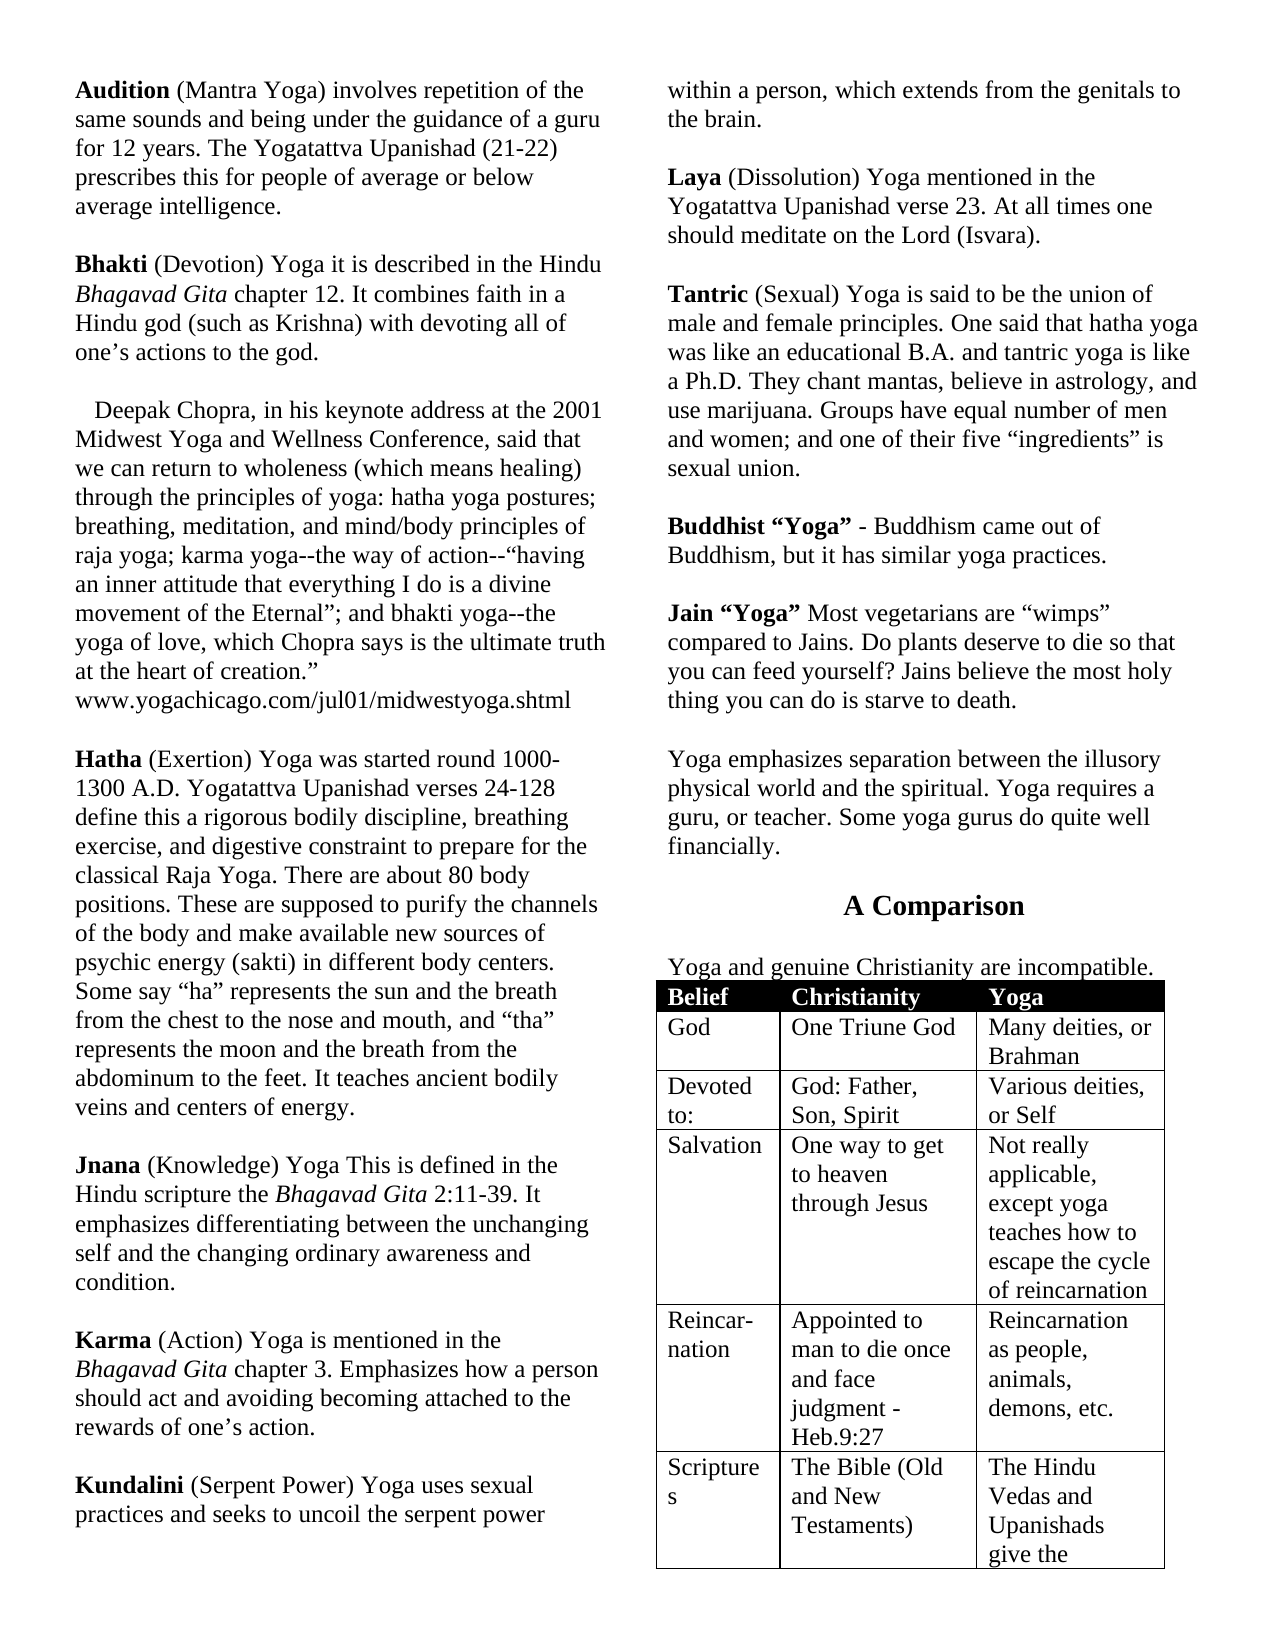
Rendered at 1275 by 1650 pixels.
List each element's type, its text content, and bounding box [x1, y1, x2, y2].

text Hatha (Exertion) Yoga was started round 1000-1300 A.D. Yogatattva Upanishad verses 24-128 define this a rigorous bodily discipline, breathing exercise, and digestive constraint to prepare for the classical Raja Yoga. There are about 80 body positions. These are supposed to purify the channels of the body and make available new sources of psychic energy (sakti) in different body centers. Some say “ha” represents the sun and the breath from the chest to the nose and mouth, and “tha” represents the moon and the breath from the abdominum to the feet. It teaches ancient bodily veins and centers of energy. [75, 743, 607, 1121]
table_header Christianity [781, 981, 976, 1011]
table_cell Various deities, or Self [977, 1071, 1164, 1129]
table_cell God [657, 1012, 779, 1070]
text Bhakti (Devotion) Yoga it is described in the Hindu Bhagavad Gita chapter 12. It combines faith in a Hindu god (such as ) with devoting all of one’s actions to the god. [75, 249, 607, 366]
table_cell Salvation [657, 1130, 779, 1304]
table_cell Scriptures [657, 1452, 779, 1568]
text Audition (Mantra Yoga) involves repetition of the same sounds and being under the guidance of a guru for 12 years. The Yogatattva Upanishad (21-22) prescribes this for people of average or below average intelligence. [75, 75, 607, 220]
table_cell Not really applicable, except yoga teaches how to escape the cycle of reincarnation [977, 1130, 1164, 1304]
table_cell Reincar-nation [657, 1305, 779, 1451]
text A Comparison [667, 889, 1200, 922]
table_header Yoga [977, 981, 1164, 1011]
text Jain “Yoga” Most vegetarians are “wimps” compared to Jains. Do plants deserve to die so that you can feed yourself? Jains believe the most holy thing you can do is starve to death. [667, 598, 1200, 714]
table_cell The Bible (Old and New Testaments) [781, 1452, 976, 1568]
text Deepak Chopra, in his keynote address at the 2001 Midwest Yoga and Wellness Conference, said that we can return to wholeness (which means healing) through the principles of yoga: hatha yoga postures; breathing, meditation, and mind/body principles of raja yoga; karma yoga--the way of action--“having an inner attitude that everything I do is a divine movement of the Eternal”; and bhakti yoga--the yoga of love, which Chopra says is the ultimate truth at the heart of creation.” www.yogachicago.com/jul01/midwestyoga.shtml [75, 395, 607, 714]
text Yoga emphasizes separation between the illusory physical world and the spiritual. Yoga requires a guru, or teacher. Some yoga gurus do quite well financially. [667, 743, 1200, 860]
table_cell One way to get to heaven through Jesus [781, 1130, 976, 1304]
text Karma (Action) Yoga is mentioned in the Bhagavad Gita chapter 3. Emphasizes how a person should act and avoiding becoming attached to the rewards of one’s action. [75, 1325, 607, 1441]
text Tantric (Sexual) Yoga is said to be the union of male and female principles. One said that hatha yoga was like an educational B.A. and tantric yoga is like a Ph.D. They chant mantas, believe in astrology, and use marijuana. Groups have equal number of men and women; and one of their five “ingredients” is sexual union. [667, 278, 1200, 482]
table_cell Devoted to: [657, 1071, 779, 1129]
table_cell Reincarnation as people, animals, demons, etc. [977, 1305, 1164, 1451]
table_header Belief [657, 981, 779, 1011]
text Kundalini (Serpent Power) Yoga uses sexual practices and seeks to uncoil the serpent power within a person, which extends from the genitals to the brain. [75, 1470, 607, 1528]
text Buddhist “Yoga” - Buddhism came out of Buddhism, but it has similar yoga practices. [667, 511, 1200, 569]
text Yoga and genuine Christianity are incompatible. [667, 951, 1200, 980]
table_cell Many deities, or Brahman [977, 1012, 1164, 1070]
text Kundalini (Serpent Power) Yoga uses sexual practices and seeks to uncoil the serpent power within a person, which extends from the genitals to the brain. [667, 75, 1200, 133]
text Jnana (Knowledge) Yoga This is defined in the Hindu scripture the Bhagavad Gita 2:11-39. It emphasizes differentiating between the unchanging self and the changing ordinary awareness and condition. [75, 1150, 607, 1296]
text Laya (Dissolution) Yoga mentioned in the Yogatattva Upanishad verse 23. At all times one should meditate on the Lord (Isvara). [667, 162, 1200, 249]
table_cell Appointed to man to die once and face judgment -Heb.9:27 [781, 1305, 976, 1451]
table_cell One Triune God [781, 1012, 976, 1070]
table_cell The Hindu Vedas and Upanishads give the foundation & orientation [977, 1452, 1164, 1568]
table_cell God: Father, Son, Spirit [781, 1071, 976, 1129]
